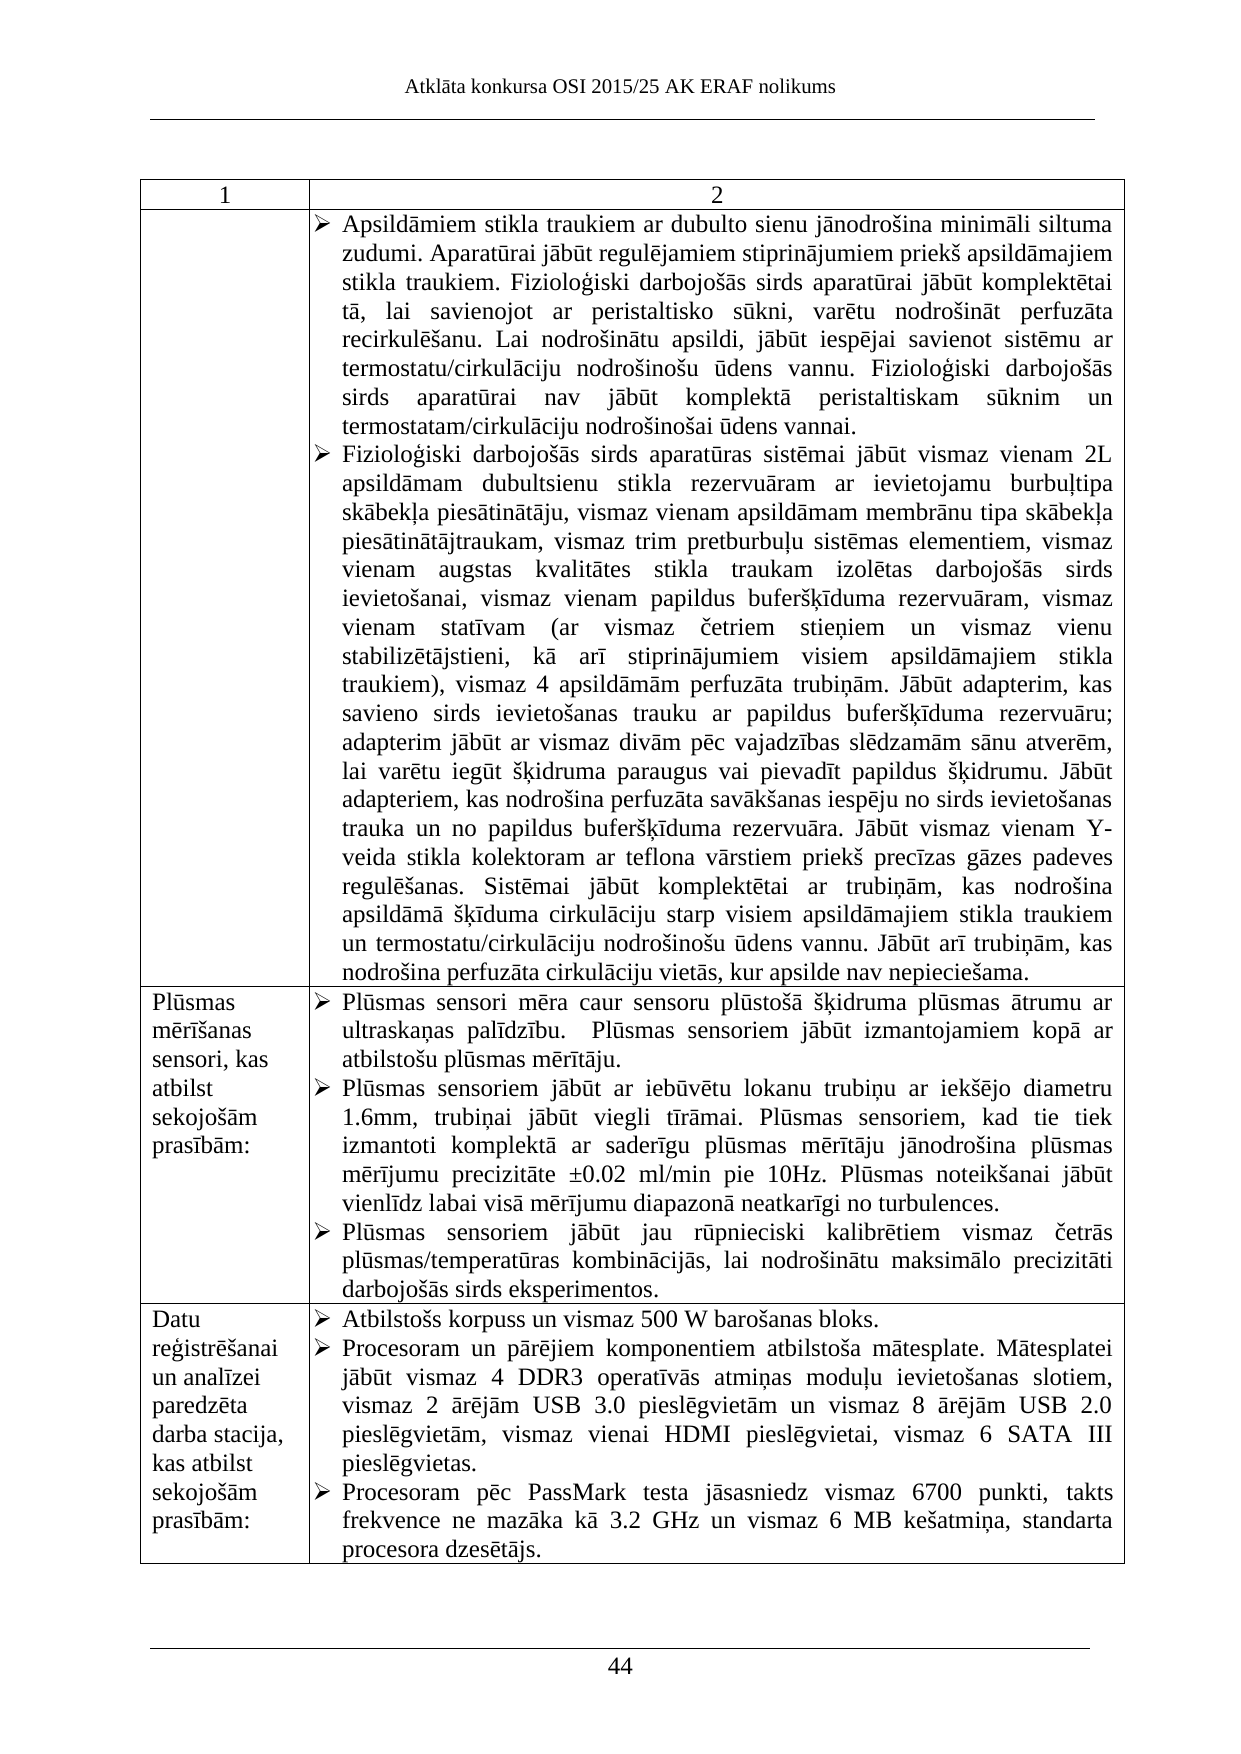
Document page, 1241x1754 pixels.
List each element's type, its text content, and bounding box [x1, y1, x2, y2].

table_cell Plūsmas sensori mēra caur sensoru plūstošā šķidruma plūsmas ātrumu ar ultraskaņas palīdzību. Plūsmas sensoriem jābūt izmantojamiem kopā ar atbilstošu plūsmas mērītāju. Plūsmas sensoriem jābūt ar iebūvētu lokanu trubiņu ar iekšējo diametru 1.6mm, trubiņai jābūt viegli tīrāmai. Plūsmas sensoriem, kad tie tiek izmantoti komplektā ar saderīgu plūsmas mērītāju jānodrošina plūsmas mērījumu precizitāte ±0.02 ml/min pie 10Hz. Plūsmas noteikšanai jābūt vienlīdz labai visā mērījumu diapazonā neatkarīgi no turbulences. Plūsmas sensoriem jābūt jau rūpnieciski kalibrētiem vismaz četrās plūsmas/temperatūras kombinācijās, lai nodrošinātu maksimālo precizitāti darbojošās sirds eksperimentos. [310, 987, 1124, 1303]
table_cell Atbilstošs korpuss un vismaz 500 W barošanas bloks. Procesoram un pārējiem komponentiem atbilstoša mātesplate. Mātesplatei jābūt vismaz 4 DDR3 operatīvās atmiņas moduļu ievietošanas slotiem, vismaz 2 ārējām USB 3.0 pieslēgvietām un vismaz 8 ārējām USB 2.0 pieslēgvietām, vismaz vienai HDMI pieslēgvietai, vismaz 6 SATA III pieslēgvietas. Procesoram pēc PassMark testa jāsasniedz vismaz 6700 punkti, takts frekvence ne mazāka kā 3.2 GHz un vismaz 6 MB kešatmiņa, standarta procesora dzesētājs. [310, 1304, 1124, 1563]
table_cell Apsildāmiem stikla traukiem ar dubulto sienu jānodrošina minimāli siltuma zudumi. Aparatūrai jābūt regulējamiem stiprinājumiem priekš apsildāmajiem stikla traukiem. Fizioloģiski darbojošās sirds aparatūrai jābūt komplektētai tā, lai savienojot ar peristaltisko sūkni, varētu nodrošināt perfuzāta recirkulēšanu. Lai nodrošinātu apsildi, jābūt iespējai savienot sistēmu ar termostatu/cirkulāciju nodrošinošu ūdens vannu. Fizioloģiski darbojošās sirds aparatūrai nav jābūt komplektā peristaltiskam sūknim un termostatam/cirkulāciju nodrošinošai ūdens vannai. Fizioloģiski darbojošās sirds aparatūras sistēmai jābūt vismaz vienam 2L apsildāmam dubultsienu stikla rezervuāram ar ievietojamu burbuļtipa skābekļa piesātinātāju, vismaz vienam apsildāmam membrānu tipa skābekļa piesātinātājtraukam, vismaz trim pretburbuļu sistēmas elementiem, vismaz vienam augstas kvalitātes stikla traukam izolētas darbojošās sirds ievietošanai, vismaz vienam papildus buferšķīduma rezervuāram, vismaz vienam statīvam (ar vismaz četriem stieņiem un vismaz vienu stabilizētājstieni, kā arī stiprinājumiem visiem apsildāmajiem stikla traukiem), vismaz 4 apsildāmām perfuzāta trubiņām. Jābūt adapterim, kas savieno sirds ievietošanas trauku ar papildus buferšķīduma rezervuāru; adapterim jābūt ar vismaz divām pēc vajadzības slēdzamām sānu atverēm, lai varētu iegūt šķidruma paraugus vai pievadīt papildus šķidrumu. Jābūt adapteriem, kas nodrošina perfuzāta savākšanas iespēju no sirds ievietošanas trauka un no papildus buferšķīduma rezervuāra. Jābūt vismaz vienam Y-veida stikla kolektoram ar teflona vārstiem priekš precīzas gāzes padeves regulēšanas. Sistēmai jābūt komplektētai ar trubiņām, kas nodrošina apsildāmā šķīduma cirkulāciju starp visiem apsildāmajiem stikla traukiem un termostatu/cirkulāciju nodrošinošu ūdens vannu. Jābūt arī trubiņām, kas nodrošina perfuzāta cirkulāciju vietās, kur apsilde nav nepieciešama. [310, 210, 1124, 986]
table_header 1 [141, 180, 309, 208]
table_cell [141, 210, 309, 986]
table_cell Plūsmas mērīšanas sensori, kas atbilst sekojošām prasībām: [141, 987, 309, 1303]
table_cell Datu reģistrēšanai un analīzei paredzēta darba stacija, kas atbilst sekojošām prasībām: [141, 1304, 309, 1563]
table_header 2 [310, 180, 1124, 208]
